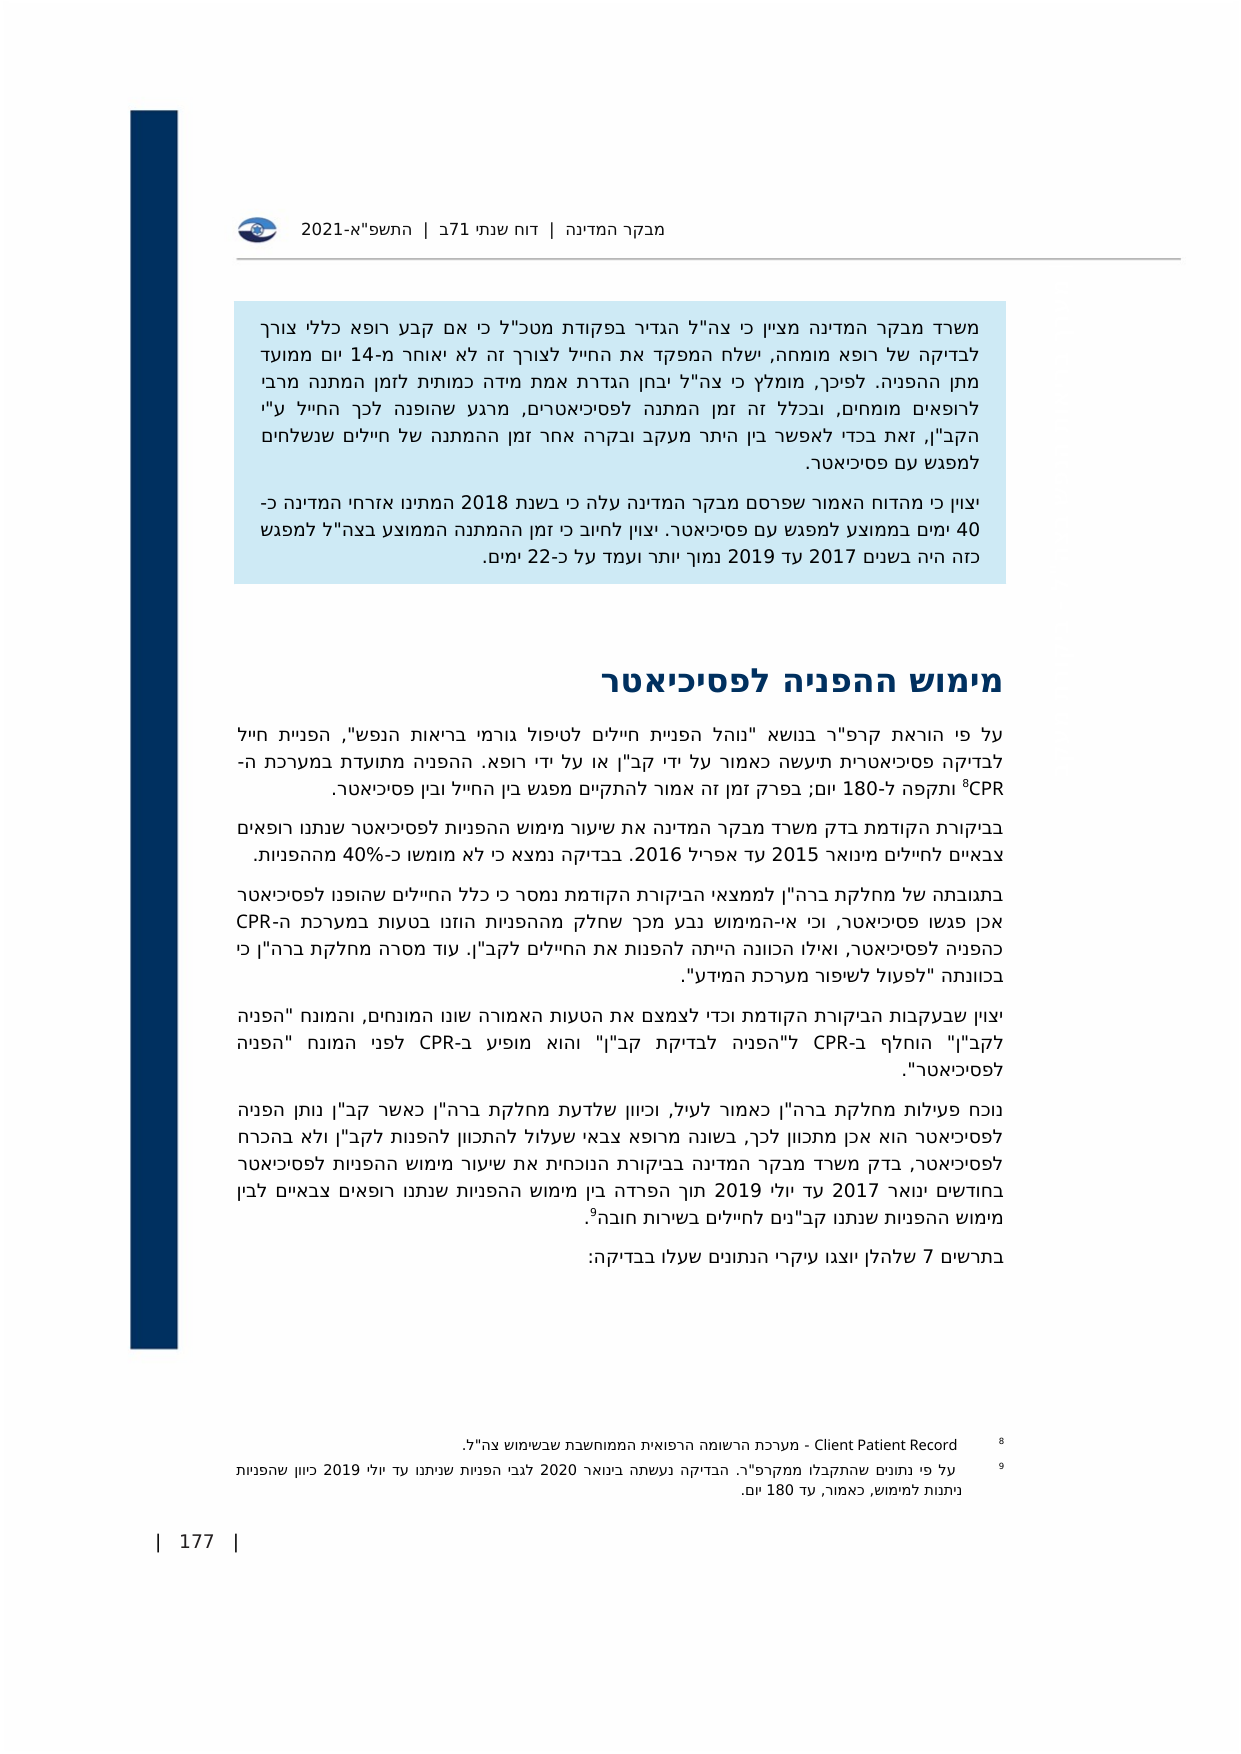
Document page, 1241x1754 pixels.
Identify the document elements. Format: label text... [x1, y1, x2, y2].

text על פי הוראת קרפ"ר בנושא "נוהל הפניית חיילים לטיפול גורמי בריאות הנפש", הפניית חייל לבדיקה פסיכיאטרית תיעשה כאמור על ידי קב"ן או על ידי רופא. ההפניה מתועדת במערכת ה-CPR ותקפה ל-180 יום; בפרק זמן זה אמור להתקיים מפגש בין החייל ובין פסיכיאטר. [236, 719, 1004, 801]
text יצוין כי מהדוח האמור שפרסם מבקר המדינה עלה כי בשנת 2018 המתינו אזרחי המדינה כ-40 ימים בממוצע למפגש עם פסיכיאטר. יצוין לחיוב כי זמן ההמתנה הממוצע בצה"ל למפגש כזה היה בשנים 2017 עד 2019 נמוך יותר ועמד על כ-22 ימים. [237, 476, 1003, 581]
text משרד מבקר המדינה מציין כי צה"ל הגדיר בפקודת מטכ"ל כי אם קבע רופא כללי צורך לבדיקה של רופא מומחה, ישלח המפקד את החייל לצורך זה לא יאוחר מ-14 יום ממועד מתן ההפניה. לפיכך, מומלץ כי צה"ל יבחן הגדרת אמת מידה כמותית לזמן המתנה מרבי לרופאים מומחים, ובכלל זה זמן המתנה לפסיכיאטרים, מרגע שהופנה לכך החייל ע"י הקב"ן, זאת בכדי לאפשר בין היתר מעקב ובקרה אחר זמן ההמתנה של חיילים שנשלחים למפגש עם פסיכיאטר. [237, 304, 1003, 475]
picture [1, 1, 1240, 1753]
text יצוין שבעקבות הביקורת הקודמת וכדי לצמצם את הטעות האמורה שונו המונחים, והמונח "הפניה לקב"ן" הוחלף ב-CPR ל"הפניה לבדיקת קב"ן" והוא מופיע ב-CPR לפני המונח "הפניה לפסיכיאטר". [236, 1001, 1004, 1082]
text נוכח פעילות מחלקת ברה"ן כאמור לעיל, וכיוון שלדעת מחלקת ברה"ן כאשר קב"ן נותן הפניה לפסיכיאטר הוא אכן מתכוון לכך, בשונה מרופא צבאי שעלול להתכוון להפנות לקב"ן ולא בהכרח לפסיכיאטר, בדק משרד מבקר המדינה בביקורת הנוכחית את שיעור מימוש ההפניות לפסיכיאטר בחודשים ינואר 2017 עד יולי 2019 תוך הפרדה בין מימוש ההפניות שנתנו רופאים צבאיים לבין מימוש ההפניות שנתנו קב"נים לחיילים בשירות חובה. [236, 1094, 1004, 1230]
text בביקורת הקודמת בדק משרד מבקר המדינה את שיעור מימוש ההפניות לפסיכיאטר שנתנו רופאים צבאיים לחיילים מינואר 2015 עד אפריל 2016. בבדיקה נמצא כי לא מומשו כ-40% מההפניות. [236, 813, 1004, 867]
text מימוש ההפניה לפסיכיאטר [236, 662, 1004, 701]
text בתגובתה של מחלקת ברה"ן לממצאי הביקורת הקודמת נמסר כי כלל החיילים שהופנו לפסיכיאטר אכן פגשו פסיכיאטר, וכי אי-המימוש נבע מכך שחלק מההפניות הוזנו בטעות במערכת ה-CPR כהפניה לפסיכיאטר, ואילו הכוונה הייתה להפנות את החיילים לקב"ן. עוד מסרה מחלקת ברה"ן כי בכוונתה "לפעול לשיפור מערכת המידע". [236, 880, 1004, 988]
text בתרשים 7 שלהלן יוצגו עיקרי הנתונים שעלו בבדיקה: [236, 1242, 1004, 1269]
